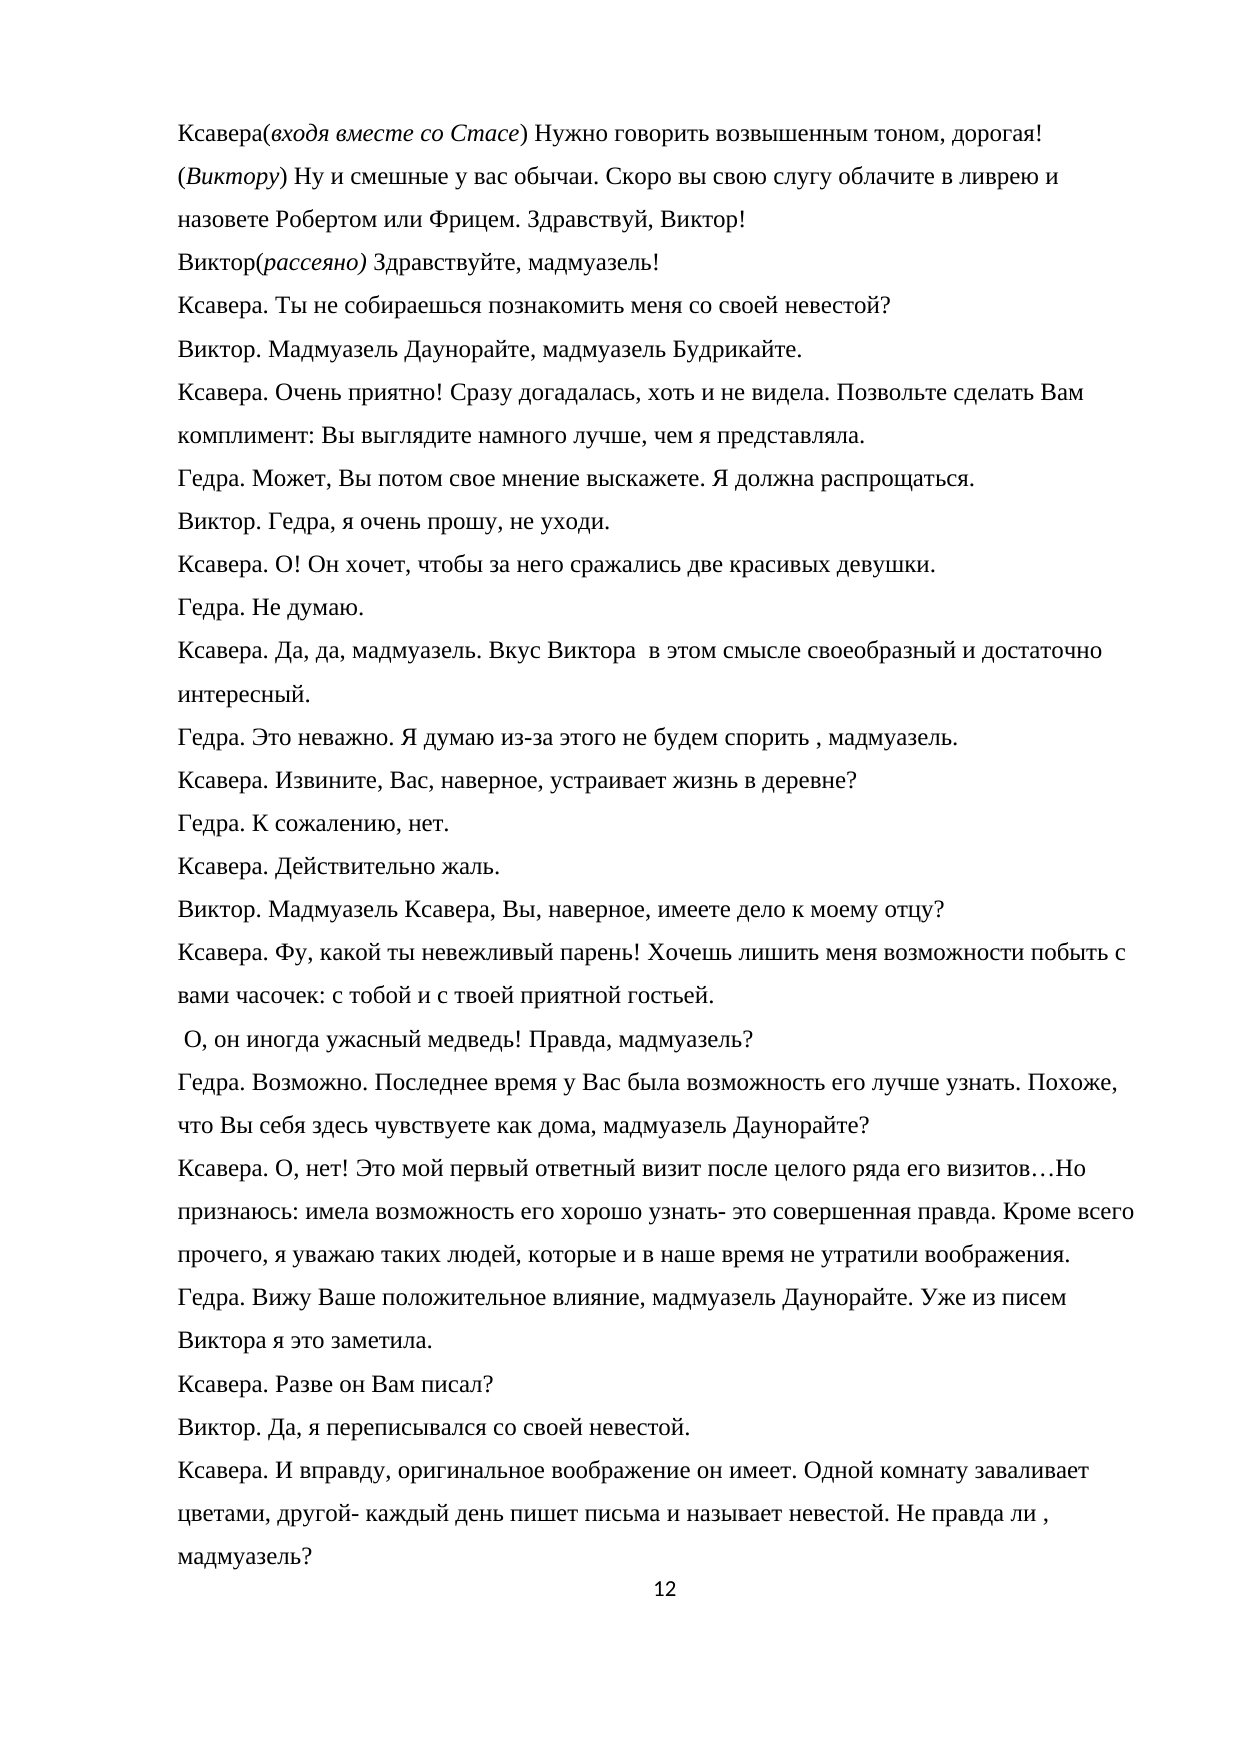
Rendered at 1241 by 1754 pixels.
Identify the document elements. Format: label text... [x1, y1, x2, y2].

text Ксавера. Да, да, мадмуазель. Вкус Виктора в этом смысле своеобразный и достаточно интересный. [177, 636, 1152, 707]
text Ксавера. Фу, какой ты невежливый парень! Хочешь лишить меня возможности побыть с вами часочек: с тобой и с твоей приятной гостьей. [177, 937, 1152, 1009]
text Виктор. Мадмуазель Ксавера, Вы, наверное, имеете дело к моему отцу? [177, 894, 1152, 923]
text О, он иногда ужасный медведь! Правда, мадмуазель? [177, 1024, 1152, 1052]
text Гедра. Возможно. Последнее время у Вас была возможность его лучше узнать. Похоже, что Вы себя здесь чувствуете как дома, мадмуазель Даунорайте? [177, 1067, 1152, 1139]
text Виктор. Гедра, я очень прошу, не уходи. [177, 506, 1152, 535]
text Ксавера. Ты не собираешься познакомить меня со своей невестой? [177, 291, 1152, 319]
text Гедра. К сожалению, нет. [177, 808, 1152, 837]
text Виктор. Да, я переписывался со своей невестой. [177, 1412, 1152, 1441]
text Ксавера. Извините, Вас, наверное, устраивает жизнь в деревне? [177, 765, 1152, 794]
text Ксавера. И вправду, оригинальное воображение он имеет. Одной комнату заваливает цветами, другой- каждый день пишет письма и называет невестой. Не правда ли , мадмуазель? [177, 1455, 1152, 1570]
text Ксавера. Очень приятно! Сразу догадалась, хоть и не видела. Позвольте сделать Вам комплимент: Вы выглядите намного лучше, чем я представляла. [177, 377, 1152, 449]
text Ксавера. О! Он хочет, чтобы за него сражались две красивых девушки. [177, 549, 1152, 578]
text Ксавера. Разве он Вам писал? [177, 1369, 1152, 1397]
text Гедра. Это неважно. Я думаю из-за этого не будем спорить , мадмуазель. [177, 722, 1152, 751]
text Ксавера. Действительно жаль. [177, 851, 1152, 880]
text Ксавера. О, нет! Это мой первый ответный визит после целого ряда его визитов…Но признаюсь: имела возможность его хорошо узнать- это совершенная правда. Кроме всего прочего, я уважаю таких людей, которые и в наше время не утратили воображения. [177, 1153, 1152, 1268]
text Виктор(рассеяно) Здравствуйте, мадмуазель! [177, 247, 1152, 276]
text Гедра. Не думаю. [177, 592, 1152, 621]
text Ксавера(входя вместе со Стасе) Нужно говорить возвышенным тоном, дорогая!(Виктору) Ну и смешные у вас обычаи. Скоро вы свою слугу облачите в ливрею и назовете Робертом или Фрицем. Здравствуй, Виктор! [177, 118, 1152, 233]
text Гедра. Вижу Ваше положительное влияние, мадмуазель Даунорайте. Уже из писем Виктора я это заметила. [177, 1282, 1152, 1354]
text Виктор. Мадмуазель Даунорайте, мадмуазель Будрикайте. [177, 334, 1152, 362]
text Гедра. Может, Вы потом свое мнение выскажете. Я должна распрощаться. [177, 463, 1152, 492]
